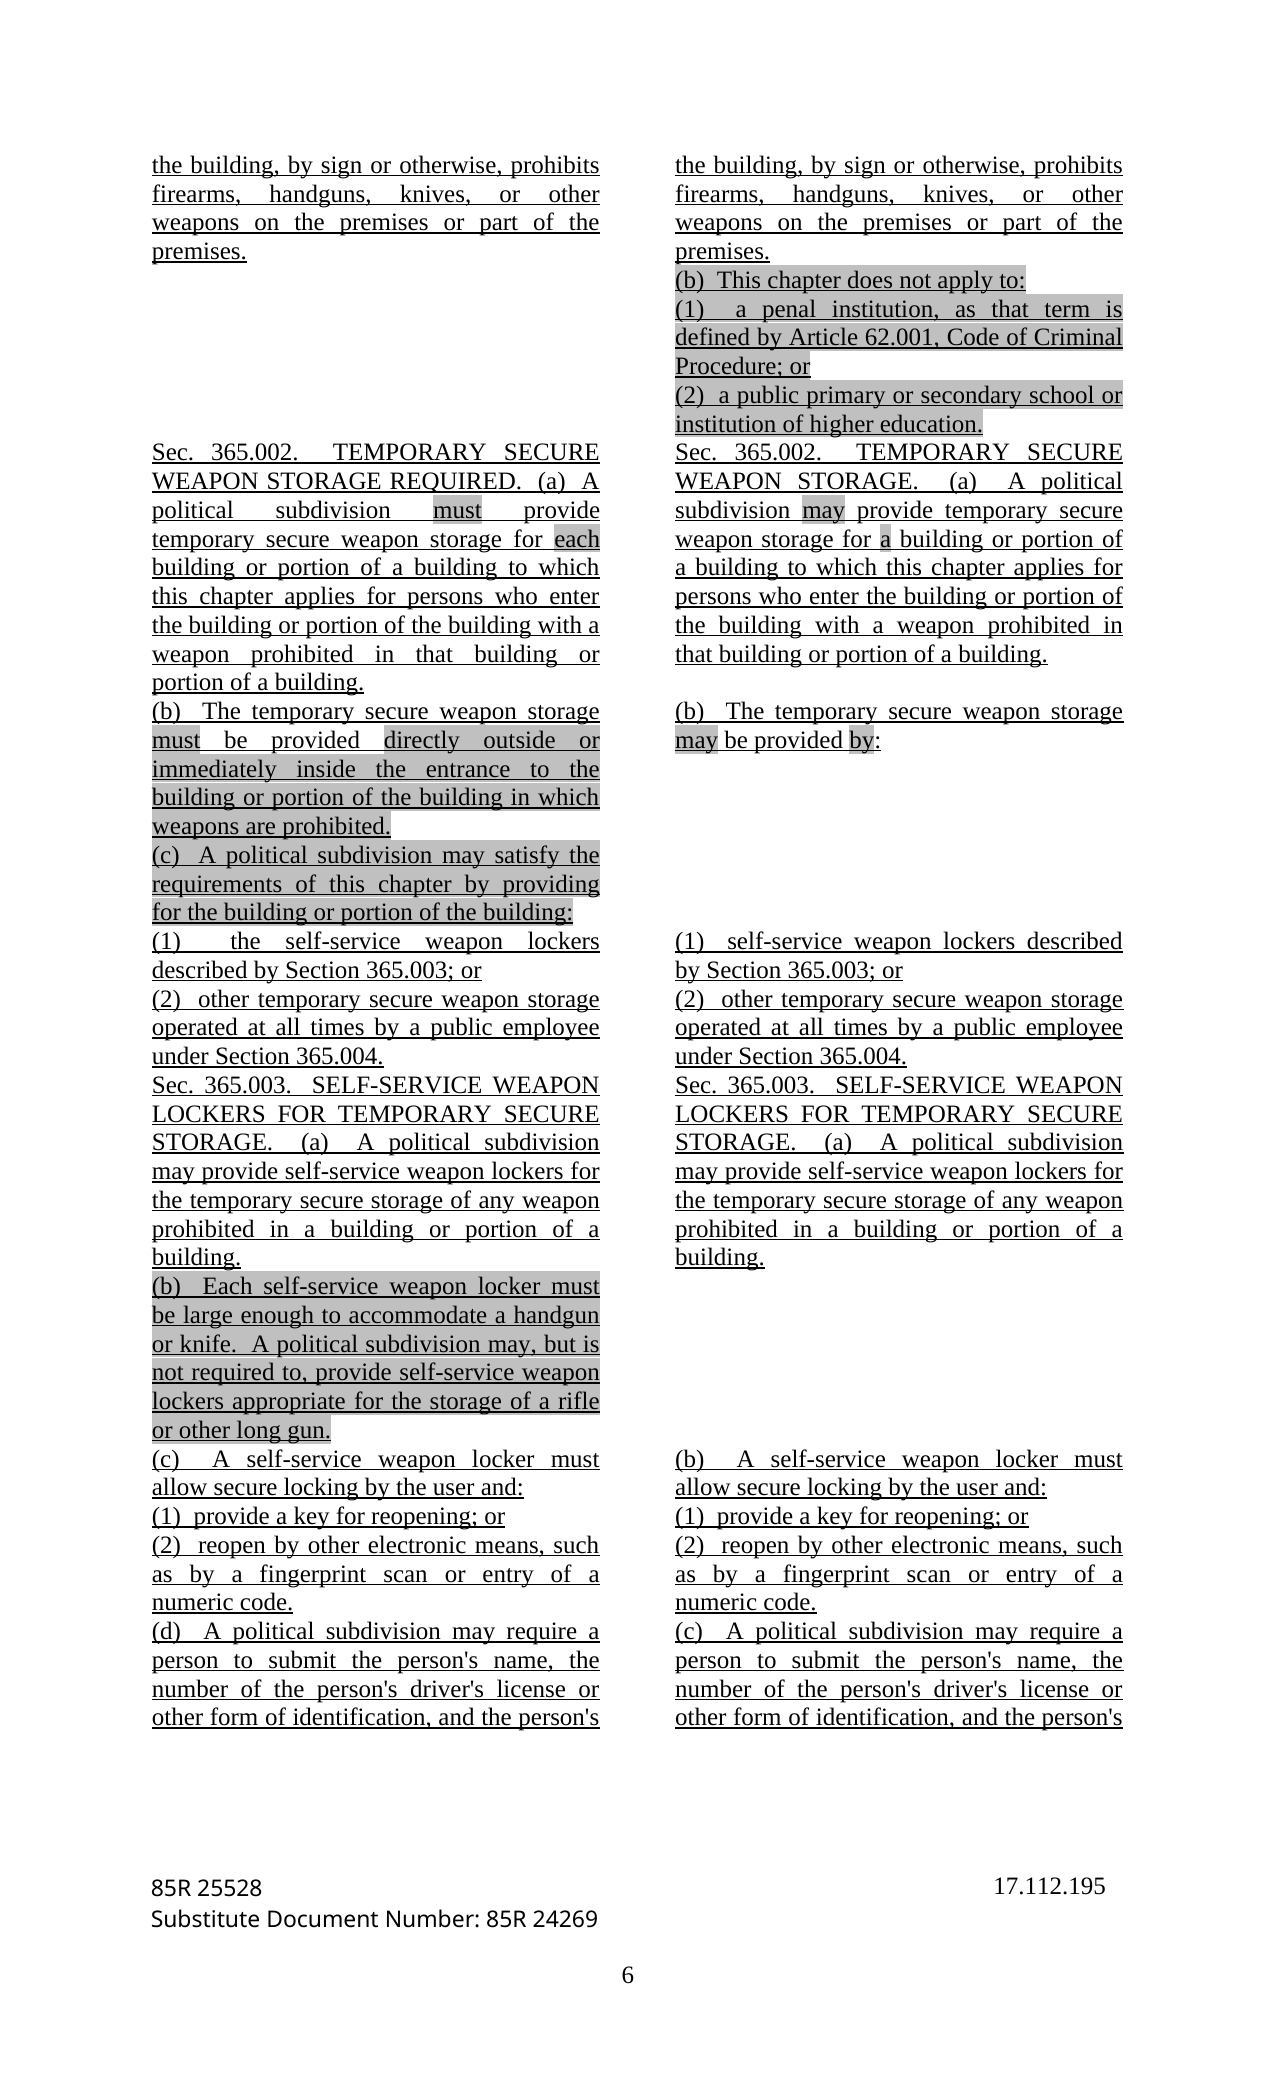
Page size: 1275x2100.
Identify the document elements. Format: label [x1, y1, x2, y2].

table_cell [138, 150, 1136, 1761]
